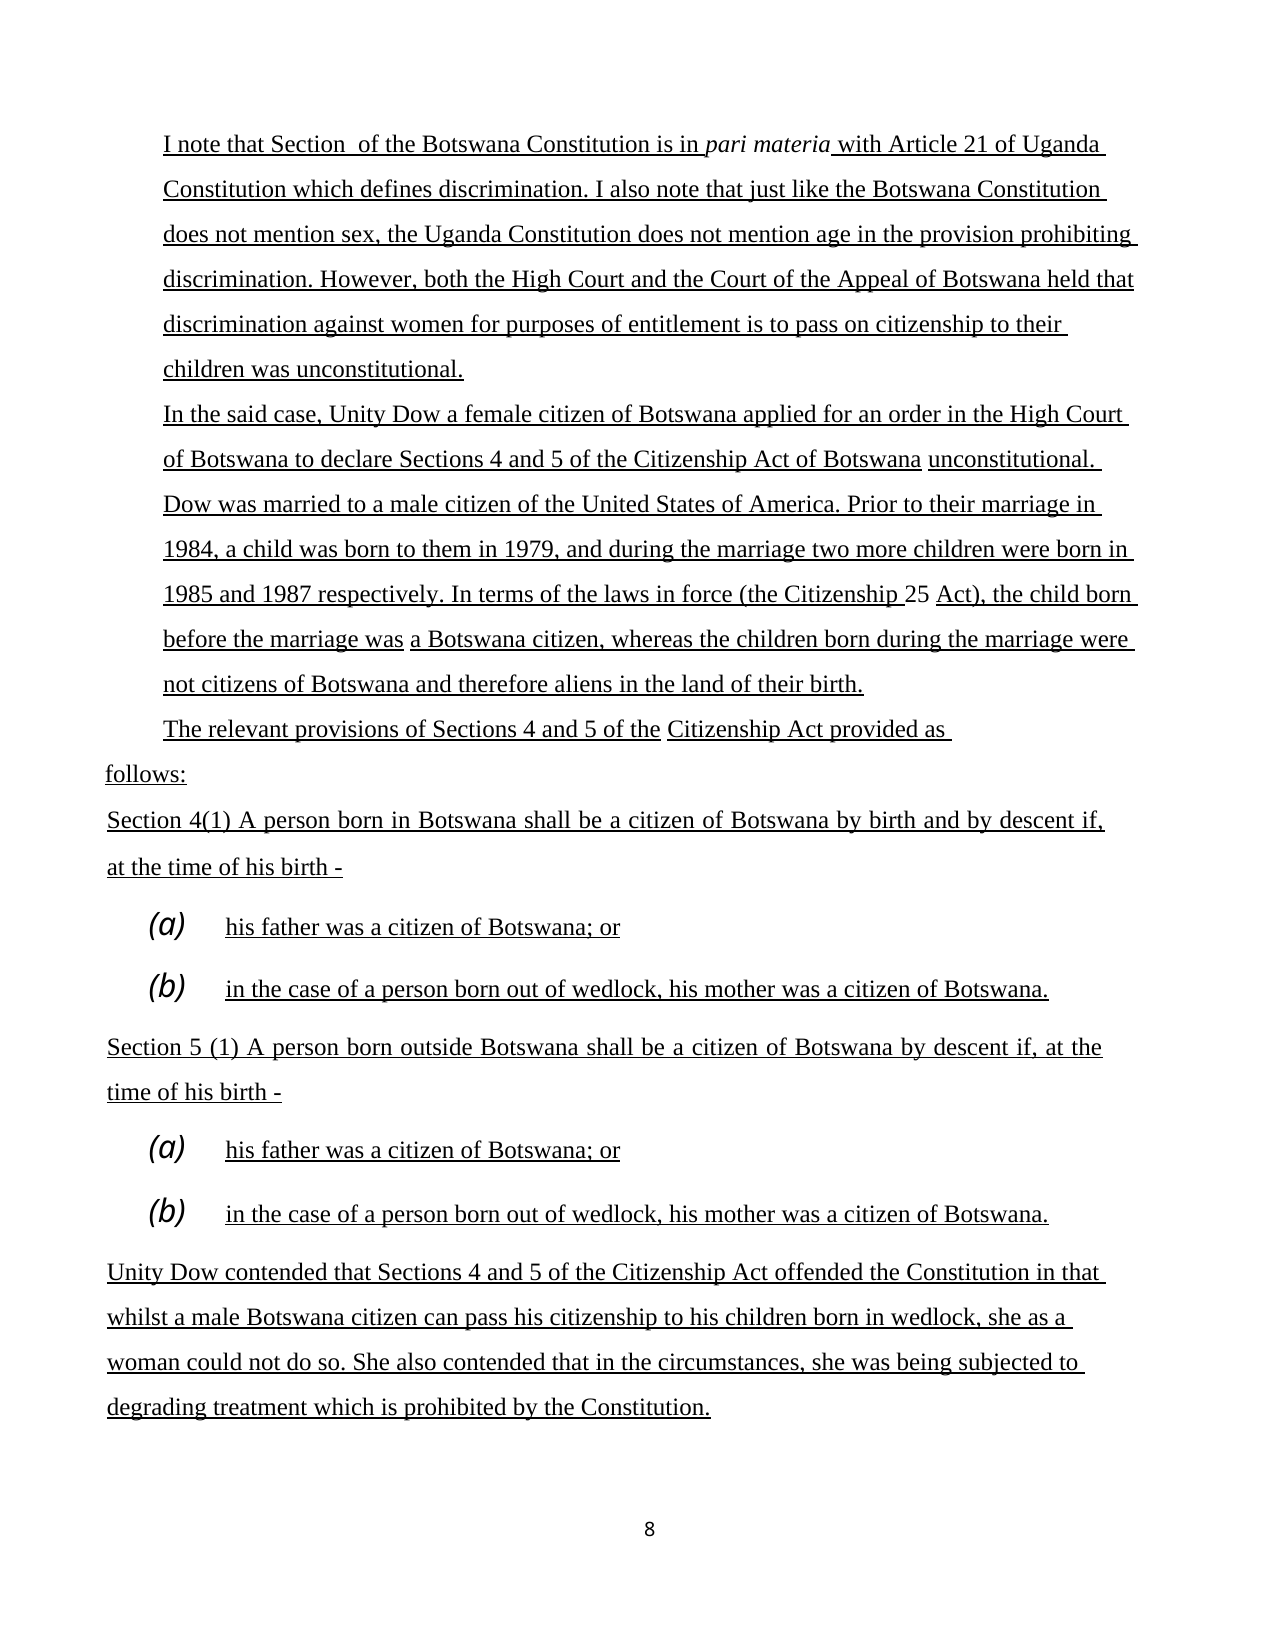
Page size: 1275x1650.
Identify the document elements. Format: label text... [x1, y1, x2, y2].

text Section 4(1) A person born in Botswana shall be a citizen of Botswana by birth and by descent if, at the time of his birth - [107, 832, 1105, 885]
text Section 5 (1) A person born outside Botswana shall be a citizen of Botswana by descent if, at the time of his birth - [107, 1018, 1105, 1109]
list in the case of a person born out of wedlock, his mother was a citizen of Botswana. [148, 1185, 1105, 1231]
list his father was a citizen of Botswana; or [148, 1133, 1176, 1165]
text I note that Section of the Botswana Constitution is in pari materia with Article 21 of Uganda Constitution which defines discrimination. I also note that just like the Botswana Constitution does not mention sex, the Uganda Constitution does not mention age in the provision prohibiting discrimination. However, both the High Court and the Court of the Appeal of Botswana held that discrimination against women for purposes of entitlement is to pass on citizenship to their children was unconstitutional. [163, 117, 1140, 387]
list in the case of a person born out of wedlock, his mother was a citizen of Botswana. [148, 962, 1105, 1007]
list his father was a citizen of Botswana; or [148, 909, 1176, 941]
text Section 4(1) A person born in Botswana shall be a citizen of Botswana by birth and by descent if, at the time of his birth - [107, 791, 1105, 830]
text Unity Dow contended that Sections 4 and 5 of the Citizenship Act offended the Constitution in that whilst a male Botswana citizen can pass his citizenship to his children born in wedlock, she as a woman could not do so. She also contended that in the circumstances, she was being subjected to degrading treatment which is prohibited by the Constitution. [107, 1245, 1140, 1425]
text In the said case, Unity Dow a female citizen of Botswana applied for an order in the High Court of Botswana to declare Sections 4 and 5 of the Citizenship Act of Botswana unconstitutional. Dow was married to a male citizen of the United States of America. Prior to their marriage in 1984, a child was born to them in 1979, and during the marriage two more children were born in 1985 and 1987 respectively. In terms of the laws in force (the Citizenship 25 Act), the child born before the marriage was a Botswana citizen, whereas the children born during the marriage were not citizens of Botswana and therefore aliens in the land of their birth. [163, 387, 1140, 702]
text The relevant provisions of Sections 4 and 5 of the Citizenship Act provided as follows: [104, 702, 976, 791]
